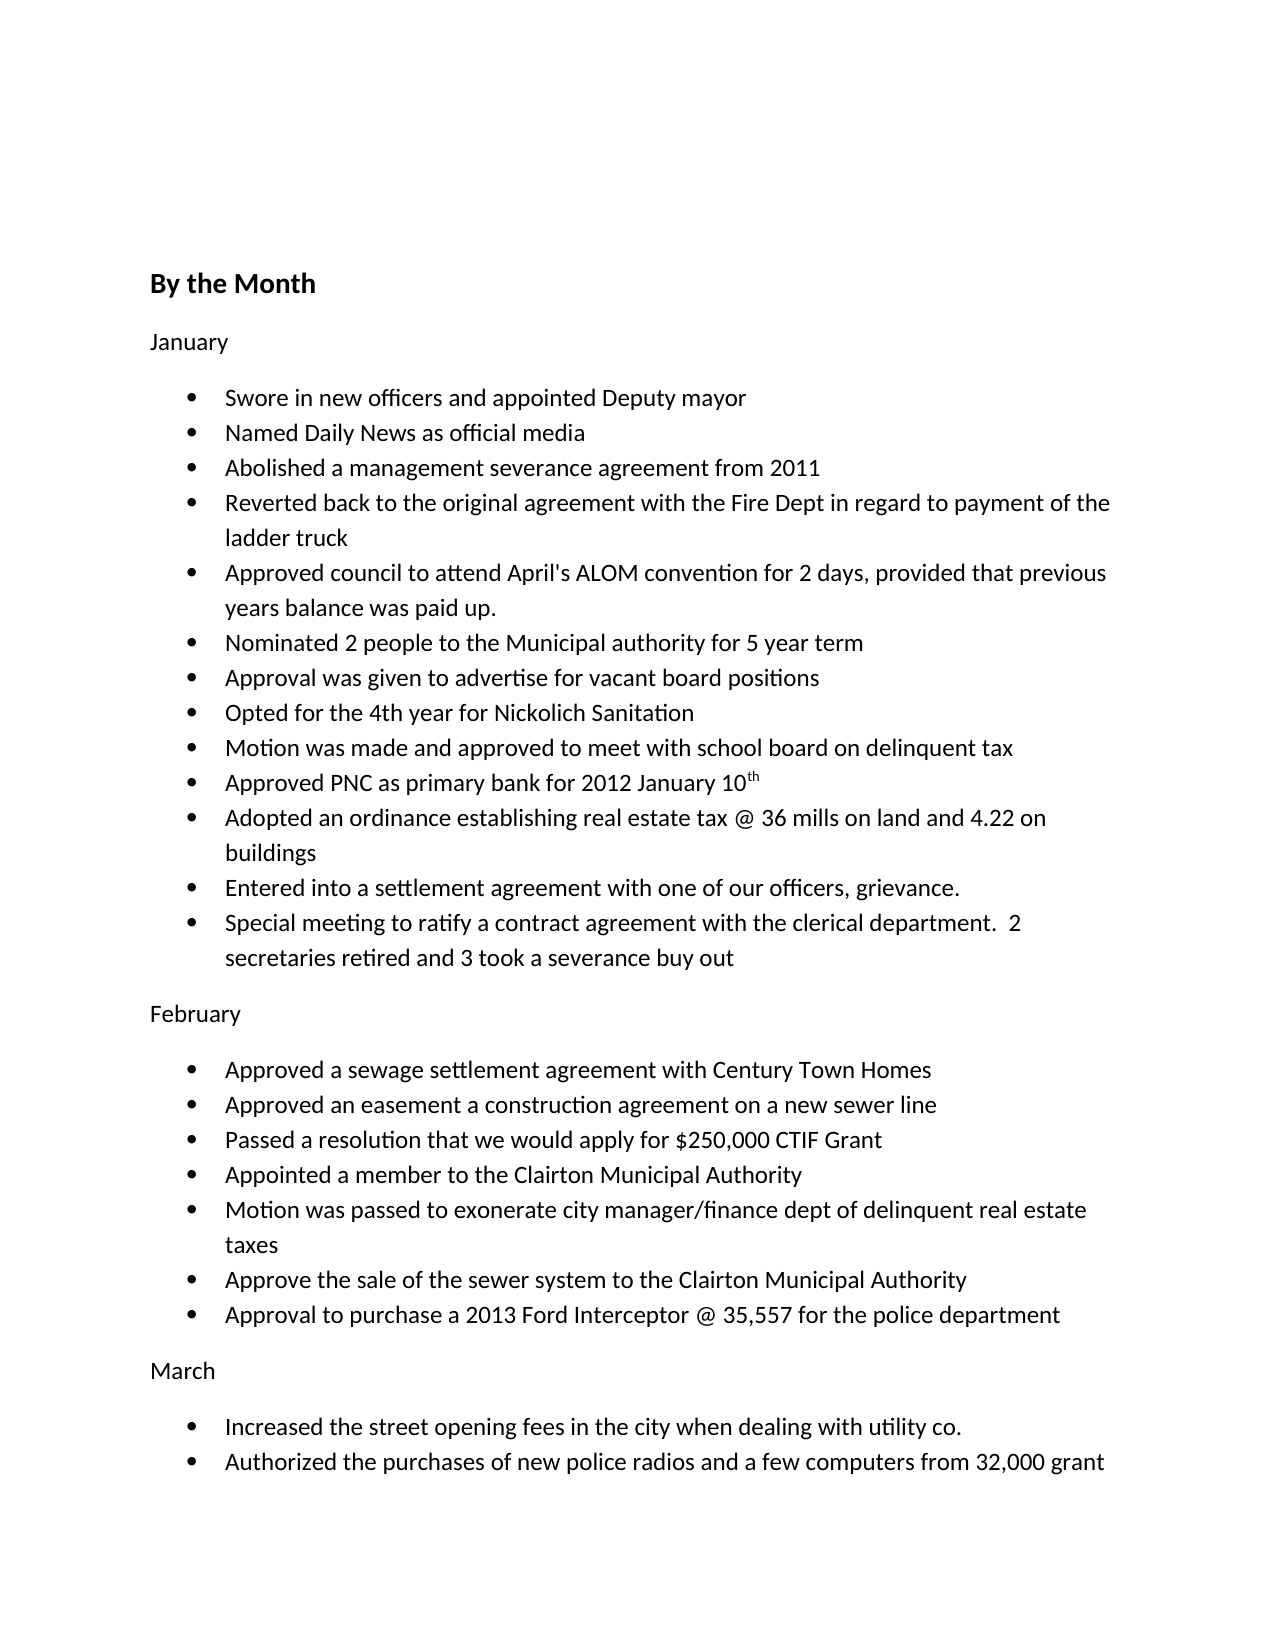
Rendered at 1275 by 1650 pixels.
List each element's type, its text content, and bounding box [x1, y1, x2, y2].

list Appointed a member to the Clairton Municipal Authority [187, 1159, 1125, 1189]
text March [150, 1355, 1125, 1385]
list Swore in new officers and appointed Deputy mayor [187, 382, 1125, 413]
list Increased the street opening fees in the city when dealing with utility co. [187, 1411, 1125, 1441]
list Approval was given to advertise for vacant board positions [187, 662, 1125, 693]
list Approve the sale of the sewer system to the Clairton Municipal Authority [187, 1264, 1125, 1294]
list Approval to purchase a 2013 Ford Interceptor @ 35,557 for the police department [187, 1299, 1125, 1329]
list Approved council to attend April's ALOM convention for 2 days, provided that previous years balance was paid up. [187, 557, 1125, 623]
list Reverted back to the original agreement with the Fire Dept in regard to payment of the ladder truck [187, 487, 1125, 553]
text January [150, 327, 1125, 357]
list Entered into a settlement agreement with one of our officers, grievance. [187, 872, 1125, 903]
list Special meeting to ratify a contract agreement with the clerical department. 2 secretaries retired and 3 took a severance buy out [187, 907, 1125, 973]
list Motion was made and approved to meet with school board on delinquent tax [187, 732, 1125, 763]
list Named Daily News as official media [187, 417, 1125, 448]
list Authorized the purchases of new police radios and a few computers from 32,000 grant [187, 1446, 1125, 1476]
text By the Month [150, 265, 1125, 300]
list Passed a resolution that we would apply for $250,000 CTIF Grant [187, 1124, 1125, 1154]
list Approved PNC as primary bank for 2012 January 10th [187, 767, 1125, 798]
list Motion was passed to exonerate city manager/finance dept of delinquent real estate taxes [187, 1194, 1125, 1259]
list Approved a sewage settlement agreement with Century Town Homes [187, 1054, 1125, 1084]
list Adopted an ordinance establishing real estate tax @ 36 mills on land and 4.22 on buildings [187, 802, 1125, 868]
list Opted for the 4th year for Nickolich Sanitation [187, 697, 1125, 728]
list Approved an easement a construction agreement on a new sewer line [187, 1089, 1125, 1119]
list Nominated 2 people to the Municipal authority for 5 year term [187, 627, 1125, 658]
list Abolished a management severance agreement from 2011 [187, 452, 1125, 483]
text February [150, 998, 1125, 1029]
